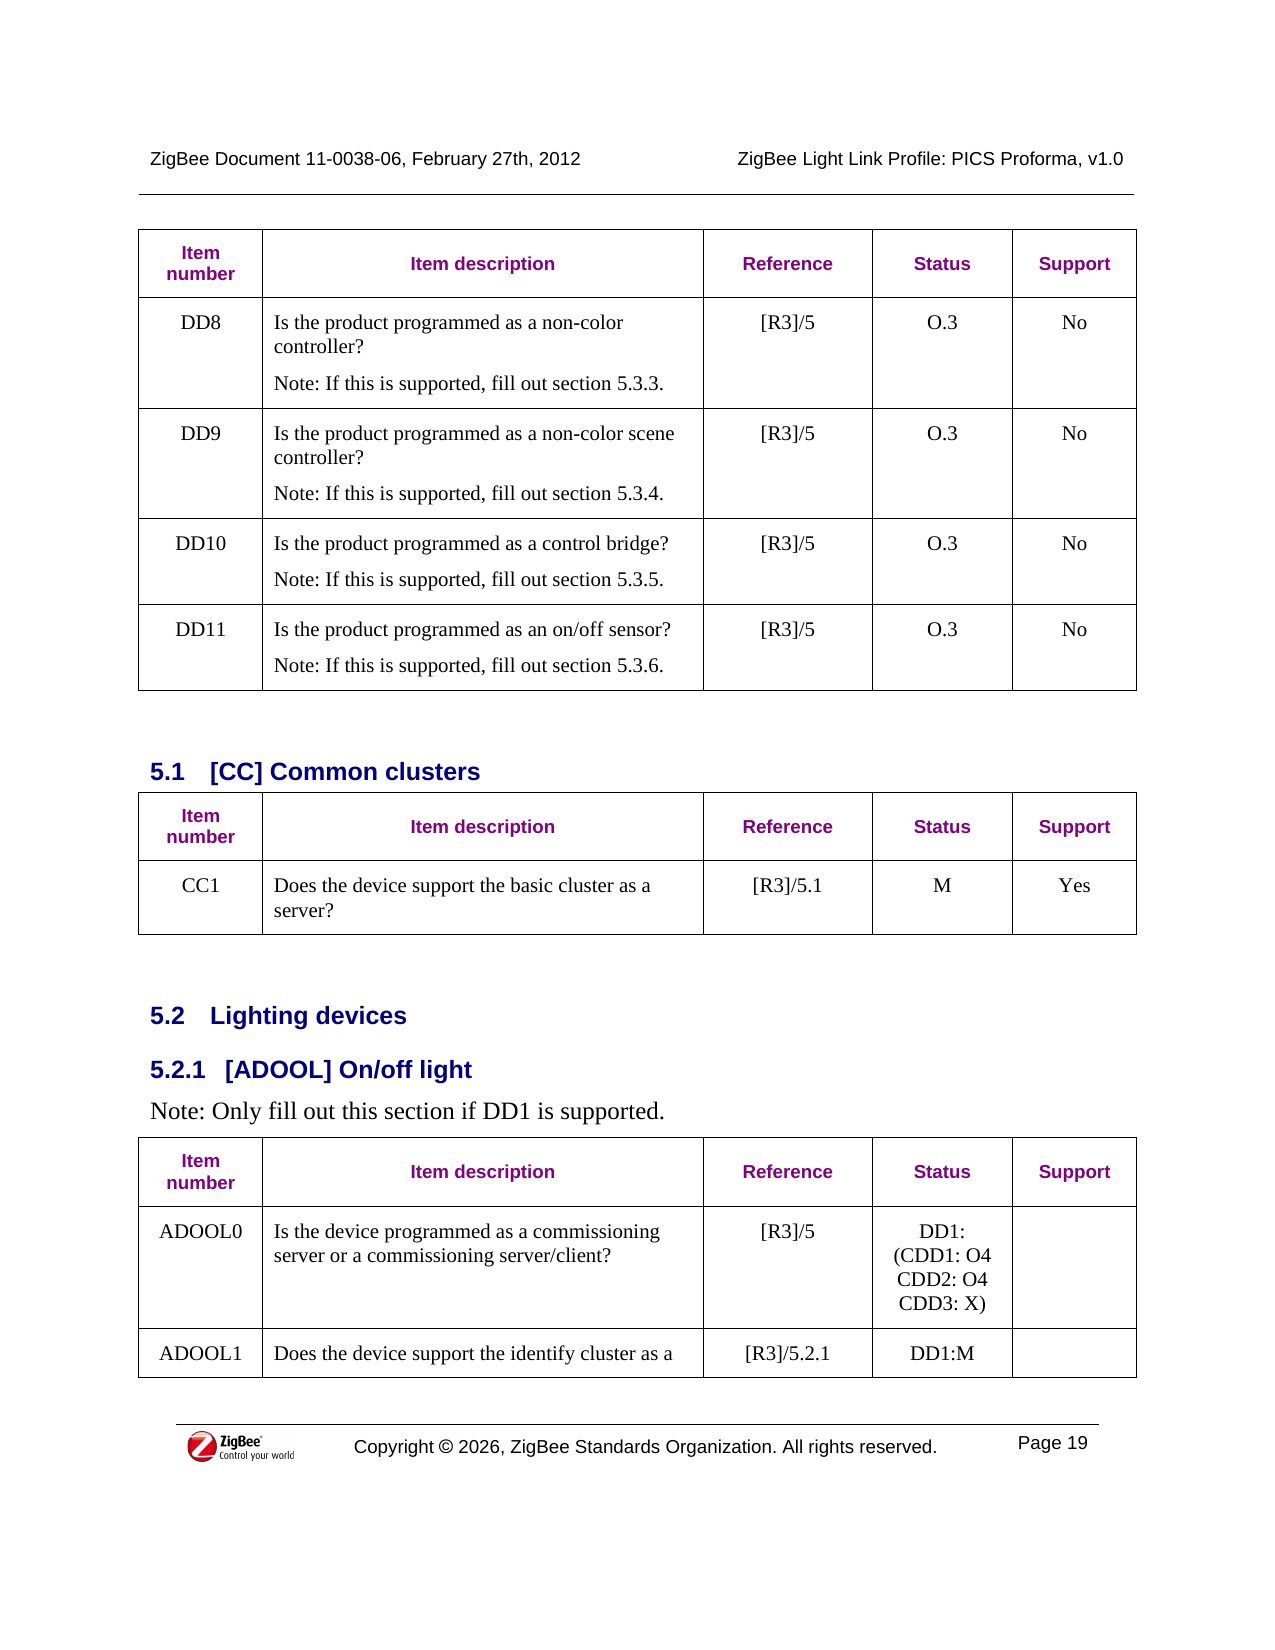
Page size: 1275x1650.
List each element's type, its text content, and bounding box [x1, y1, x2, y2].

table_cell O.3 [873, 298, 1012, 407]
table_header Status [873, 793, 1012, 860]
table_cell Does the device support the basic cluster as a server? [263, 861, 703, 934]
table_cell ADOOL1 [139, 1329, 262, 1377]
table_cell [R3]/5 [704, 298, 872, 407]
table_cell DD9 [139, 409, 262, 518]
table_cell No [1013, 409, 1136, 518]
table_header Reference [704, 1138, 872, 1206]
table_cell Does the device support the identify cluster as a server? [263, 1329, 703, 1377]
table_header Item number [139, 1138, 262, 1206]
table_cell DD8 [139, 298, 262, 407]
table_cell ADOOL0 [139, 1207, 262, 1327]
table_cell [R3]/5 [704, 605, 872, 690]
table_cell Is the product programmed as a control bridge? Note: If this is supported, fill out section 5.3.5. [263, 519, 703, 604]
table_header Reference [704, 793, 872, 860]
table_header Support [1013, 1138, 1136, 1206]
table_cell CC1 [139, 861, 262, 934]
table_header Support [1013, 230, 1136, 297]
table_cell O.3 [873, 409, 1012, 518]
table_cell DD10 [139, 519, 262, 604]
table_header Item description [263, 1138, 703, 1206]
table_cell Is the product programmed as a non-color scene controller? Note: If this is supported, fill out section 5.3.4. [263, 409, 703, 518]
table_cell Is the product programmed as a non-color controller? Note: If this is supported, fill out section 5.3.3. [263, 298, 703, 407]
table_header Status [873, 230, 1012, 297]
table_cell [R3]/5 [704, 1207, 872, 1327]
table_cell [1013, 1207, 1136, 1327]
table_header Status [873, 1138, 1012, 1206]
table_cell Is the device programmed as a commissioning server or a commissioning server/client? [263, 1207, 703, 1327]
table_header Item description [263, 793, 703, 860]
table_cell [R3]/5.1 [704, 861, 872, 934]
table_cell [R3]/5 [704, 519, 872, 604]
table_cell O.3 [873, 605, 1012, 690]
table_cell DD1:M [873, 1329, 1012, 1377]
subtitle [ADOOL] On/off light [150, 1054, 1125, 1083]
table_header Item description [263, 230, 703, 297]
picture [187, 1431, 294, 1462]
table_cell Is the product programmed as an on/off sensor? Note: If this is supported, fill out section 5.3.6. [263, 605, 703, 690]
table_cell No [1013, 519, 1136, 604]
table_header Item number [139, 230, 262, 297]
table_cell [R3]/5 [704, 409, 872, 518]
table_header Support [1013, 793, 1136, 860]
table_header Reference [704, 230, 872, 297]
table_cell M [873, 861, 1012, 934]
table_cell DD1: (CDD1: O4 CDD2: O4 CDD3: X) [873, 1207, 1012, 1327]
subtitle Lighting devices [150, 1001, 1125, 1029]
table_header Item number [139, 793, 262, 860]
table_cell Yes [1013, 861, 1136, 934]
text Note: Only fill out this section if DD1 is supported. [150, 1096, 1125, 1124]
table_cell O.3 [873, 519, 1012, 604]
table_cell No [1013, 298, 1136, 407]
table_cell [1013, 1329, 1136, 1377]
subtitle [CC] Common clusters [150, 757, 1125, 786]
table_cell No [1013, 605, 1136, 690]
table_cell DD11 [139, 605, 262, 690]
table_cell [R3]/5.2.1 [704, 1329, 872, 1377]
